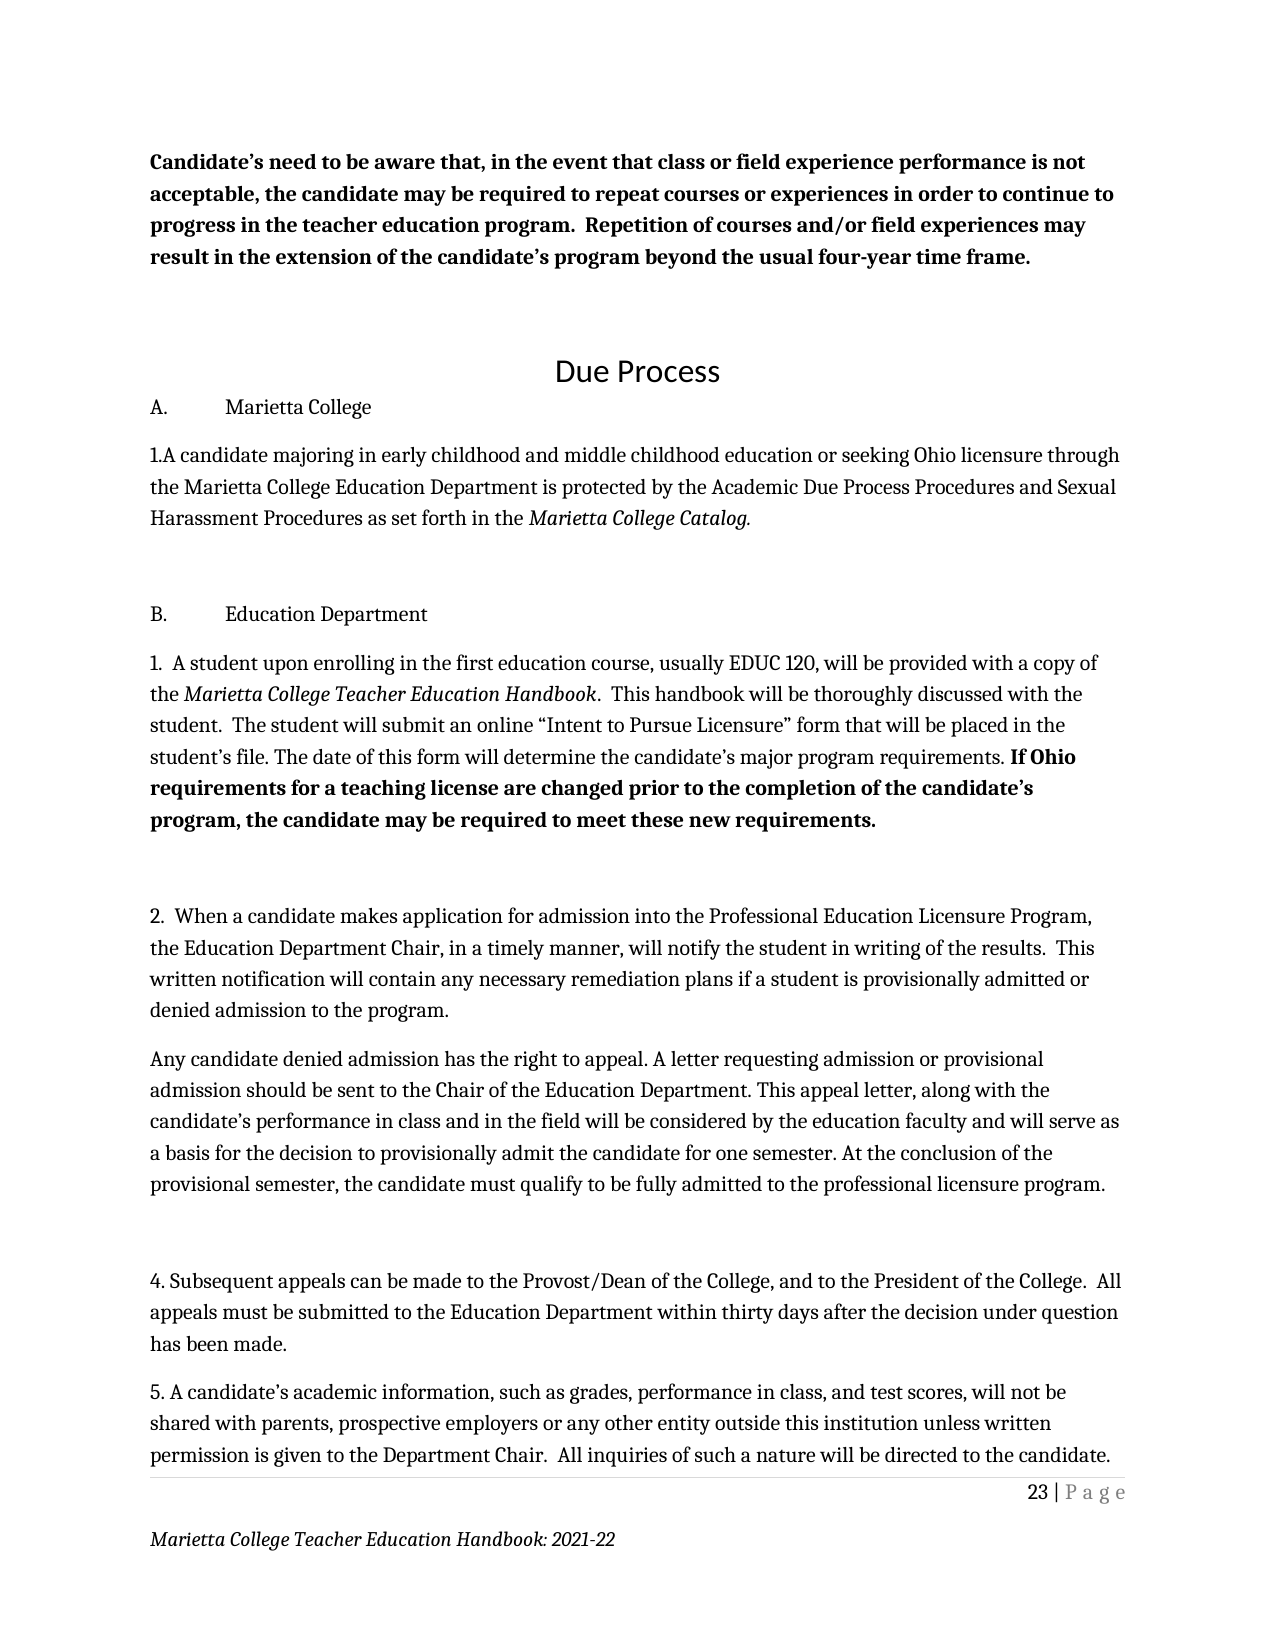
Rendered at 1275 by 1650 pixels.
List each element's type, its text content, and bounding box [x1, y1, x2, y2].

text 1.A candidate majoring in early childhood and middle childhood education or seeking Ohio licensure through the Marietta College Education Department is protected by the Academic Due Process Procedures and Sexual Harassment Procedures as set forth in the Marietta College Catalog. [150, 443, 1125, 531]
text 1. A student upon enrolling in the first education course, usually EDUC 120, will be provided with a copy of the Marietta College Teacher Education Handbook. This handbook will be thoroughly discussed with the student. The student will submit an online “Intent to Pursue Licensure” form that will be placed in the student’s file. The date of this form will determine the candidate’s major program requirements. If Ohio requirements for a teaching license are changed prior to the completion of the candidate’s program, the candidate may be required to meet these new requirements. [150, 650, 1125, 833]
subtitle Due Process [150, 350, 1125, 391]
text B. Education Department [150, 602, 1125, 627]
text Candidate’s need to be aware that, in the event that class or field experience performance is not acceptable, the candidate may be required to repeat courses or experiences in order to continue to progress in the teacher education program. Repetition of courses and/or field experiences may result in the extension of the candidate’s program beyond the usual four-year time frame. [150, 150, 1125, 269]
text 4. Subsequent appeals can be made to the Provost/Dean of the College, and to the President of the College. All appeals must be submitted to the Education Department within thirty days after the decision under question has been made. [150, 1268, 1125, 1356]
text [150, 1379, 1125, 1467]
text A. Marietta College [150, 395, 1125, 420]
text Any candidate denied admission has the right to appeal. A letter requesting admission or provisional admission should be sent to the Chair of the Education Department. This appeal letter, along with the candidate’s performance in class and in the field will be considered by the education faculty and will serve as a basis for the decision to provisionally admit the candidate for one semester. At the conclusion of the provisional semester, the candidate must qualify to be fully admitted to the professional licensure program. [150, 1046, 1125, 1197]
text 2. When a candidate makes application for admission into the Professional Education Licensure Program, the Education Department Chair, in a timely manner, will notify the student in writing of the results. This written notification will contain any necessary remediation plans if a student is provisionally admitted or denied admission to the program. [150, 904, 1125, 1023]
